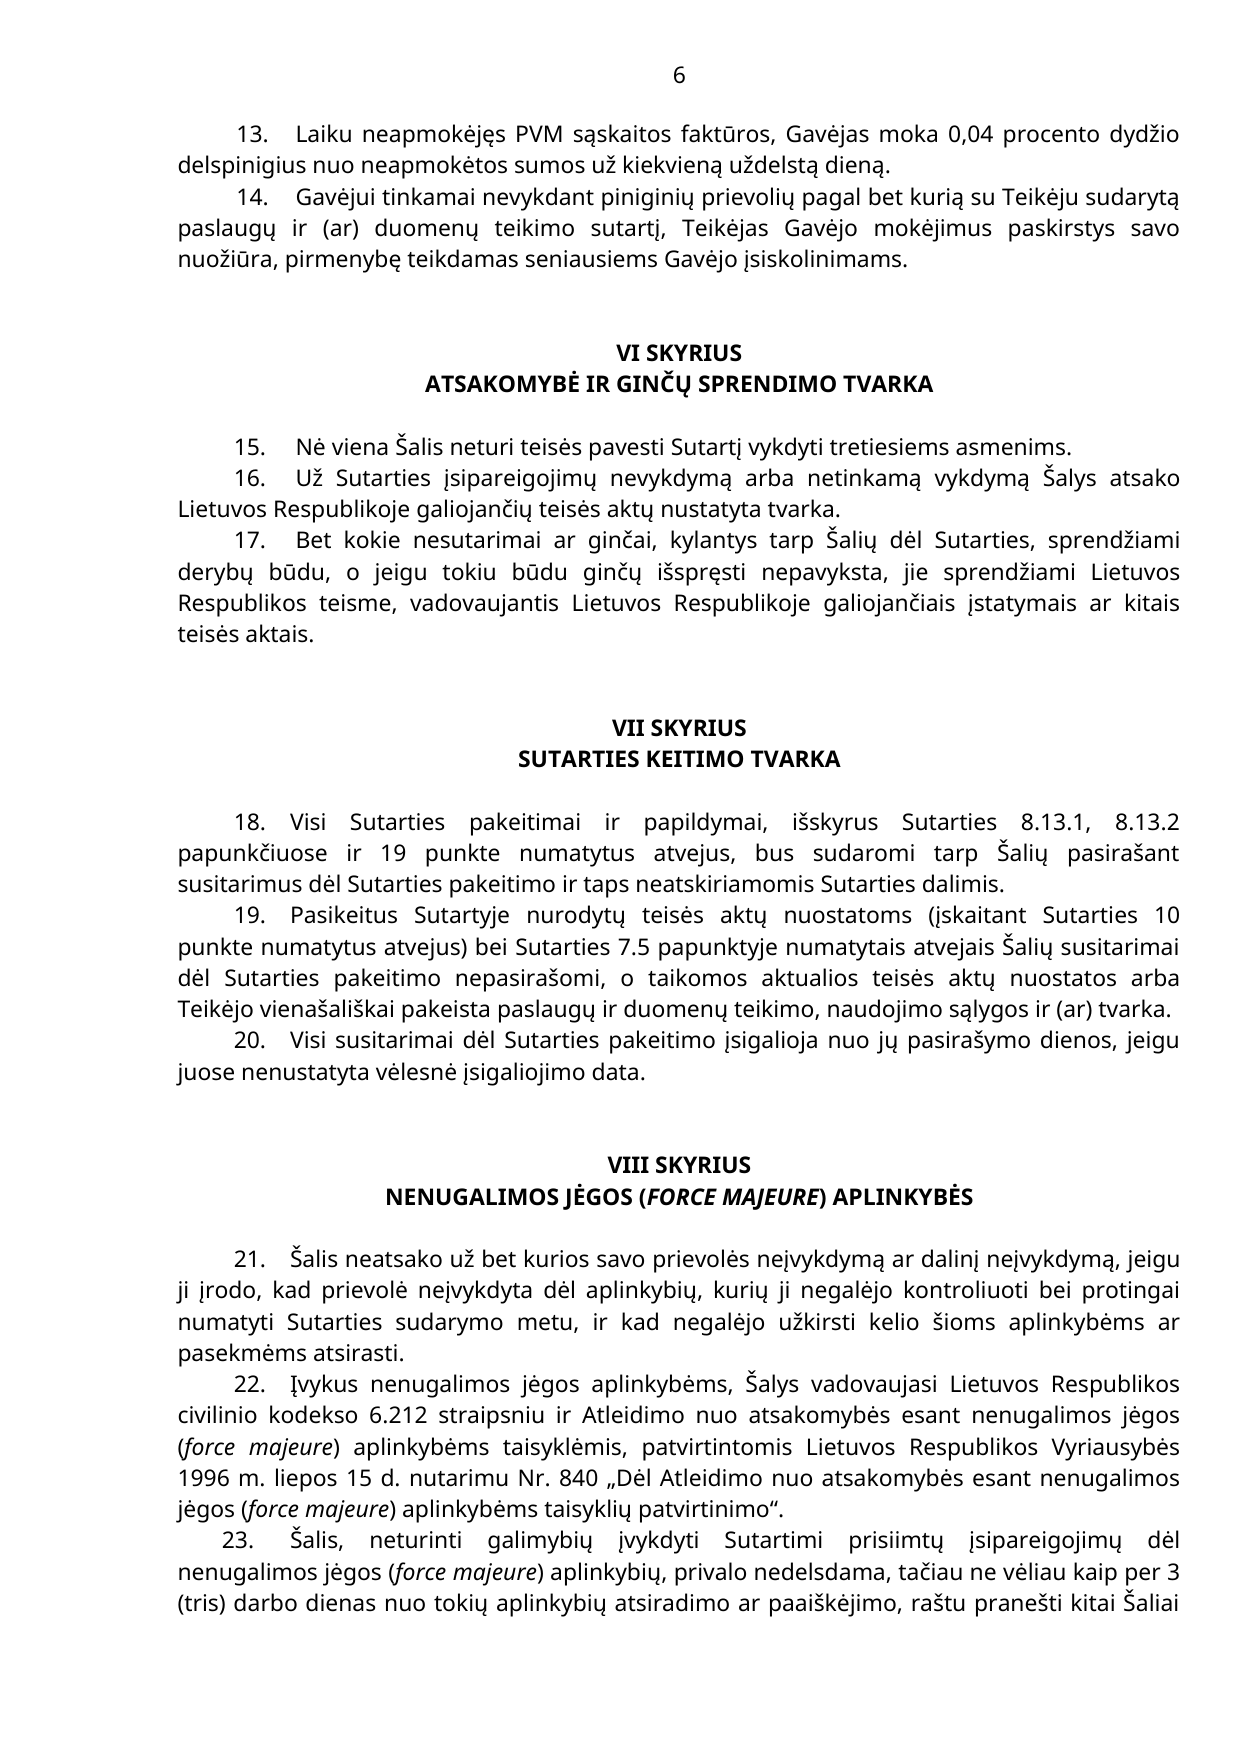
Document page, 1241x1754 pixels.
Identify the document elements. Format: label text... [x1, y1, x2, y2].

text VII SKYRIUS [177, 712, 1181, 743]
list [177, 1524, 1181, 1618]
list Už Sutarties įsipareigojimų nevykdymą arba netinkamą vykdymą Šalys atsako Lietuvos Respublikoje galiojančių teisės aktų nustatyta tvarka. [177, 462, 1181, 524]
text SUTARTIES KEITIMO TVARKA [177, 743, 1181, 774]
text VI SKYRIUS [177, 337, 1181, 368]
list Visi Sutarties pakeitimai ir papildymai, išskyrus Sutarties 8.13.1, 8.13.2 papunkčiuose ir 19 punkte numatytus atvejus, bus sudaromi tarp Šalių pasirašant susitarimus dėl Sutarties pakeitimo ir taps neatskiriamomis Sutarties dalimis. [177, 806, 1181, 899]
list Pasikeitus Sutartyje nurodytų teisės aktų nuostatoms (įskaitant Sutarties 10 punkte numatytus atvejus) bei Sutarties 7.5 papunktyje numatytais atvejais Šalių susitarimai dėl Sutarties pakeitimo nepasirašomi, o taikomos aktualios teisės aktų nuostatos arba Teikėjo vienašališkai pakeista paslaugų ir duomenų teikimo, naudojimo sąlygos ir (ar) tvarka. [177, 899, 1181, 1024]
list Gavėjui tinkamai nevykdant piniginių prievolių pagal bet kurią su Teikėju sudarytą paslaugų ir (ar) duomenų teikimo sutartį, Teikėjas Gavėjo mokėjimus paskirstys savo nuožiūra, pirmenybę teikdamas seniausiems Gavėjo įsiskolinimams. [177, 181, 1181, 274]
list Visi susitarimai dėl Sutarties pakeitimo įsigalioja nuo jų pasirašymo dienos, jeigu juose nenustatyta vėlesnė įsigaliojimo data. [177, 1024, 1181, 1087]
text VIII SKYRIUS [177, 1149, 1181, 1181]
list Laiku neapmokėjęs PVM sąskaitos faktūros, Gavėjas moka 0,04 procento dydžio delspinigius nuo neapmokėtos sumos už kiekvieną uždelstą dieną. [177, 118, 1181, 181]
list Nė viena Šalis neturi teisės pavesti Sutartį vykdyti tretiesiems asmenims. [177, 431, 1181, 462]
text NENUGALIMOS JĖGOS (FORCE MAJEURE) APLINKYBĖS [177, 1181, 1181, 1212]
list Įvykus nenugalimos jėgos aplinkybėms, Šalys vadovaujasi Lietuvos Respublikos civilinio kodekso 6.212 straipsniu ir Atleidimo nuo atsakomybės esant nenugalimos jėgos (force majeure) aplinkybėms taisyklėmis, patvirtintomis Lietuvos Respublikos Vyriausybės 1996 m. liepos 15 d. nutarimu Nr. 840 „Dėl Atleidimo nuo atsakomybės esant nenugalimos jėgos (force majeure) aplinkybėms taisyklių patvirtinimo“. [177, 1368, 1181, 1524]
text ATSAKOMYBĖ IR GINČŲ SPRENDIMO TVARKA [177, 368, 1181, 399]
list Šalis neatsako už bet kurios savo prievolės neįvykdymą ar dalinį neįvykdymą, jeigu ji įrodo, kad prievolė neįvykdyta dėl aplinkybių, kurių ji negalėjo kontroliuoti bei protingai numatyti Sutarties sudarymo metu, ir kad negalėjo užkirsti kelio šioms aplinkybėms ar pasekmėms atsirasti. [177, 1243, 1181, 1368]
list Bet kokie nesutarimai ar ginčai, kylantys tarp Šalių dėl Sutarties, sprendžiami derybų būdu, o jeigu tokiu būdu ginčų išspręsti nepavyksta, jie sprendžiami Lietuvos Respublikos teisme, vadovaujantis Lietuvos Respublikoje galiojančiais įstatymais ar kitais teisės aktais. [177, 524, 1181, 649]
